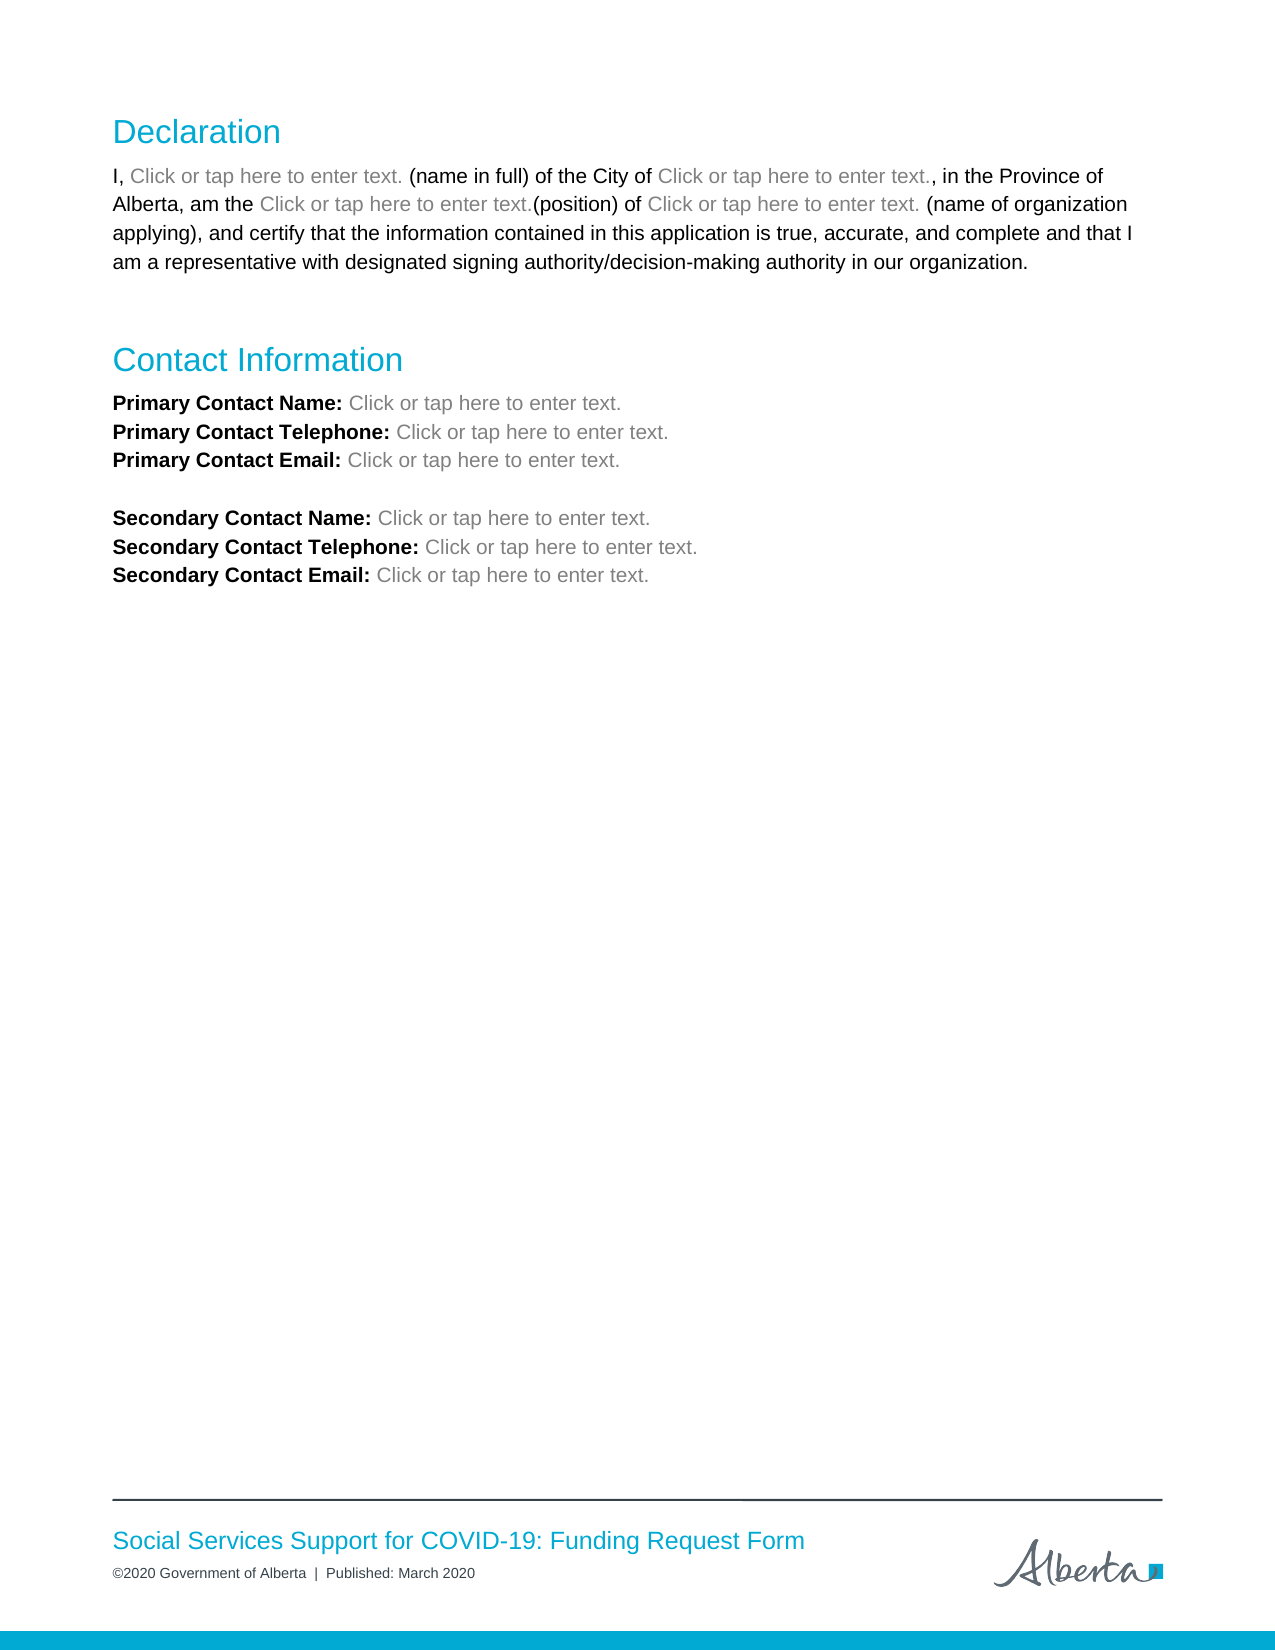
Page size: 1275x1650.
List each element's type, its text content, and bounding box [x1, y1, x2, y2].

subtitle Contact Information [112, 340, 1162, 378]
text Secondary Contact Name: [112, 506, 1162, 530]
text Secondary Contact Email: [112, 563, 1162, 587]
subtitle Declaration [112, 112, 1162, 151]
text I, (name in full) of the City of , in the Province of Alberta, am the (position) of (name of organization applying), and certify that the information contained in this application is true, accurate, and complete and that I am a representative with designated signing authority/decision-making authority in our organization. [112, 163, 1162, 274]
text Secondary Contact Telephone: [112, 534, 1162, 558]
text Primary Contact Email: [112, 448, 1162, 472]
text Primary Contact Telephone: [112, 419, 1162, 443]
text Primary Contact Name: [112, 391, 1162, 415]
picture [993, 1539, 1164, 1587]
